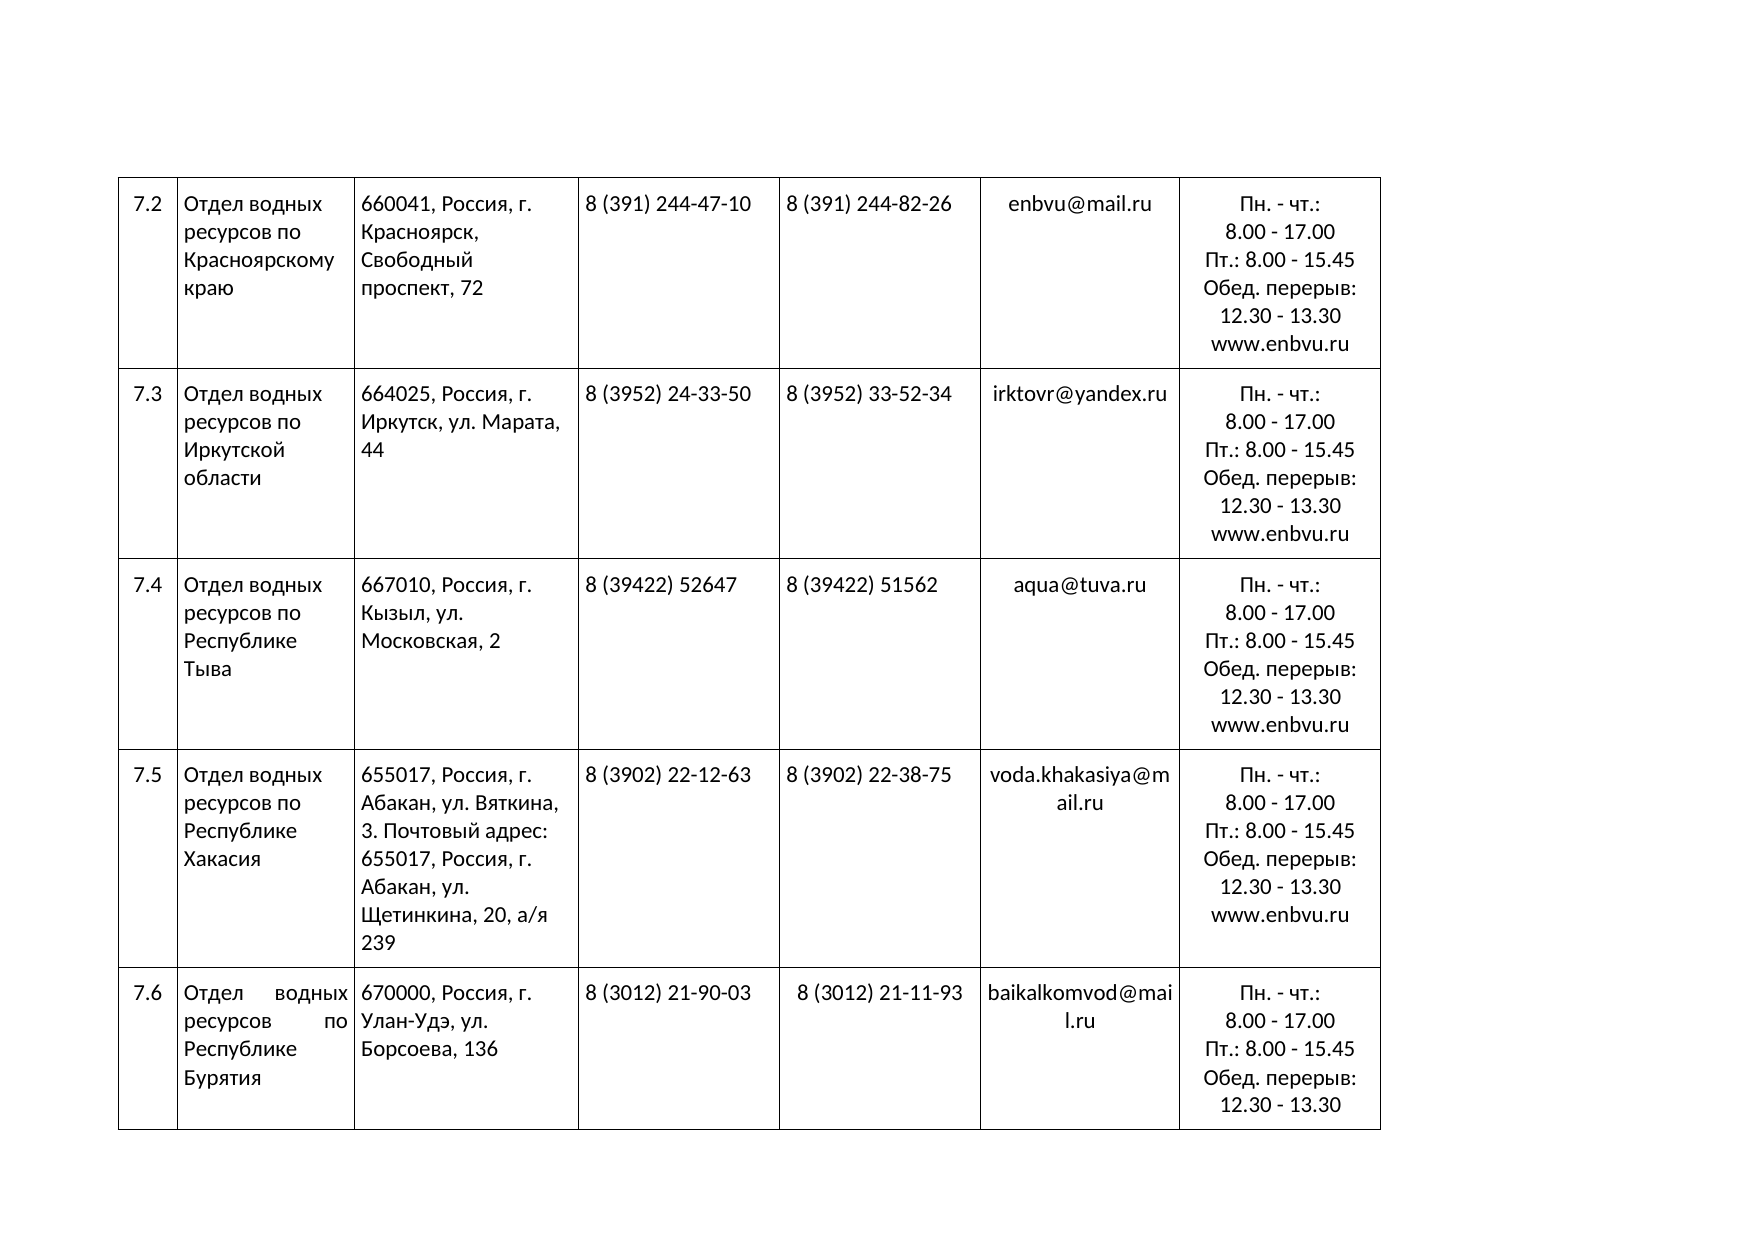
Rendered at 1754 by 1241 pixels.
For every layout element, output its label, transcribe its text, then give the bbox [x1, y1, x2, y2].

table_cell 7.3 [119, 369, 177, 558]
table_cell 8 (391) 244-47-10 [579, 178, 779, 368]
table_cell 655017, Россия, г. Абакан, ул. Вяткина, 3. Почтовый адрес: 655017, Россия, г. Абакан, ул. Щетинкина, 20, а/я 239 [355, 750, 578, 967]
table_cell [178, 968, 354, 1129]
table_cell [355, 968, 578, 1129]
table_cell 8 (3902) 22-38-75 [780, 750, 980, 967]
table_cell 8 (3902) 22-12-63 [579, 750, 779, 967]
table_cell 8 (3952) 33-52-34 [780, 369, 980, 558]
table_cell 8 (3952) 24-33-50 [579, 369, 779, 558]
table_cell voda.khakasiya@mail.ru [981, 750, 1179, 967]
table_cell Пн. - чт.: 8.00 - 17.00 Пт.: 8.00 - 15.45 Обед. перерыв: 12.30 - 13.30 www.enbvu.ru [1180, 369, 1380, 558]
table_cell aqua@tuva.ru [981, 559, 1179, 748]
table_cell Отдел водных ресурсов по Иркутской области [178, 369, 354, 558]
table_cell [1180, 178, 1380, 368]
table_cell 8 (391) 244-82-26 [780, 178, 980, 368]
table_cell Отдел водных ресурсов по Республике Хакасия [178, 750, 354, 967]
table_cell 7.4 [119, 559, 177, 748]
table_cell Отдел водных ресурсов по Красноярскому краю [178, 178, 354, 368]
table_cell Отдел водных ресурсов по Республике Тыва [178, 559, 354, 748]
table_cell Пн. - чт.: 8.00 - 17.00 Пт.: 8.00 - 15.45 Обед. перерыв: 12.30 - 13.30 www.enbvu.ru [1180, 750, 1380, 967]
table_cell enbvu@mail.ru [981, 178, 1179, 368]
table_cell irktovr@yandex.ru [981, 369, 1179, 558]
table_cell 8 (3012) 21-90-03 [579, 968, 779, 1129]
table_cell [1180, 968, 1380, 1129]
table_cell Пн. - чт.: 8.00 - 17.00 Пт.: 8.00 - 15.45 Обед. перерыв: 12.30 - 13.30 www.enbvu.ru [1180, 559, 1380, 748]
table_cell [355, 178, 578, 368]
table_cell 664025, Россия, г. Иркутск, ул. Марата, 44 [355, 369, 578, 558]
table_cell 667010, Россия, г. Кызыл, ул. Московская, 2 [355, 559, 578, 748]
table_cell 7.6 [119, 968, 177, 1129]
table_cell 8 (3012) 21-11-93 [780, 968, 980, 1129]
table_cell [981, 968, 1179, 1129]
table_cell 8 (39422) 51562 [780, 559, 980, 748]
table_cell 7.5 [119, 750, 177, 967]
table_cell 7.2 [119, 178, 177, 368]
table_cell 8 (39422) 52647 [579, 559, 779, 748]
